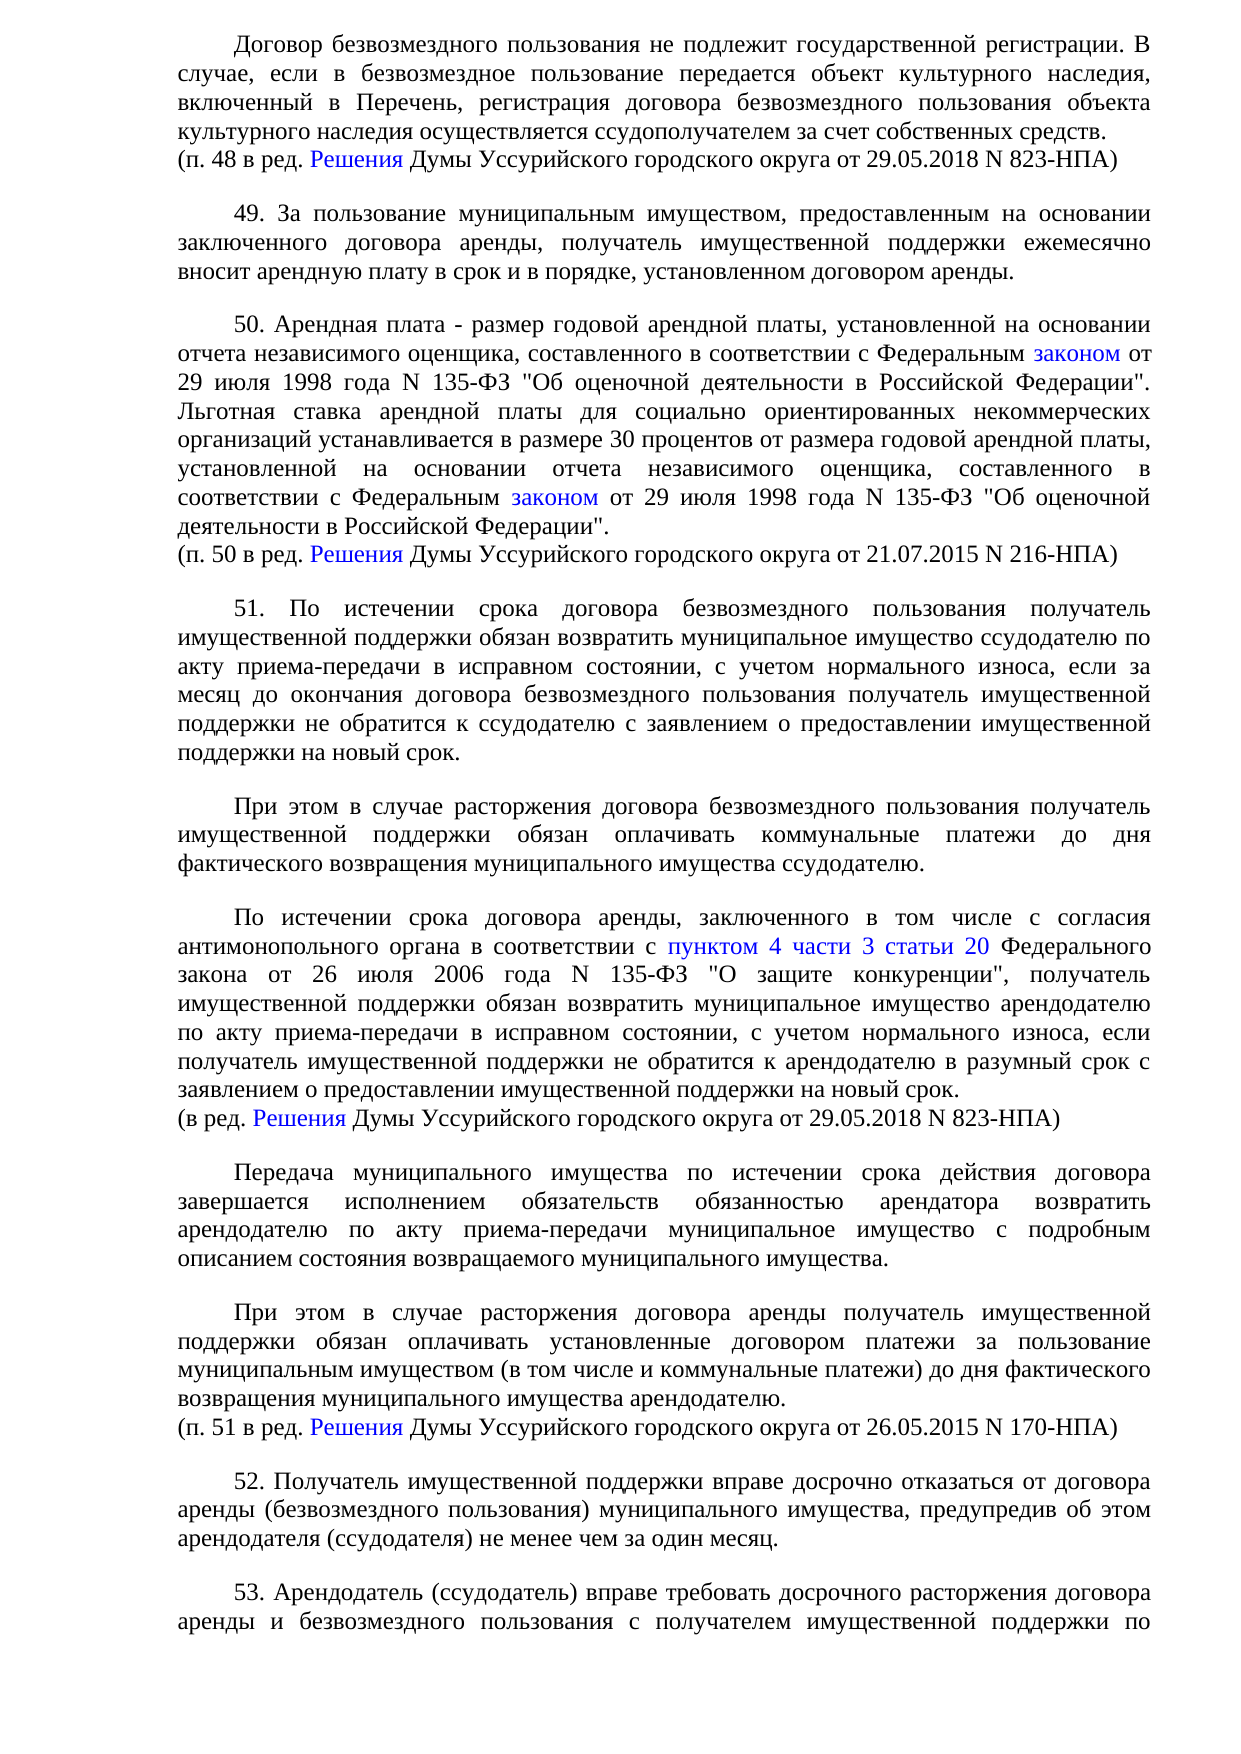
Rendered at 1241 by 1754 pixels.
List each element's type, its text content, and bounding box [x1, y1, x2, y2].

text (п. 51 в ред. Решения Думы Уссурийского городского округа от 26.05.2015 N 170-НПА) [177, 1412, 1152, 1441]
text 49. За пользование муниципальным имуществом, предоставленным на основании заключенного договора аренды, получатель имущественной поддержки ежемесячно вносит арендную плату в срок и в порядке, установленном договором аренды. [177, 198, 1152, 284]
text (п. 48 в ред. Решения Думы Уссурийского городского округа от 29.05.2018 N 823-НПА) [177, 144, 1152, 173]
text (п. 50 в ред. Решения Думы Уссурийского городского округа от 21.07.2015 N 216-НПА) [177, 539, 1152, 568]
text При этом в случае расторжения договора аренды получатель имущественной поддержки обязан оплачивать установленные договором платежи за пользование муниципальным имуществом (в том числе и коммунальные платежи) до дня фактического возвращения муниципального имущества арендодателю. [177, 1297, 1152, 1412]
text (в ред. Решения Думы Уссурийского городского округа от 29.05.2018 N 823-НПА) [177, 1103, 1152, 1132]
text Договор безвозмездного пользования не подлежит государственной регистрации. В случае, если в безвозмездное пользование передается объект культурного наследия, включенный в Перечень, регистрация договора безвозмездного пользования объекта культурного наследия осуществляется ссудополучателем за счет собственных средств. [177, 29, 1152, 144]
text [177, 1577, 1152, 1634]
text 51. По истечении срока договора безвозмездного пользования получатель имущественной поддержки обязан возвратить муниципальное имущество ссудодателю по акту приема-передачи в исправном состоянии, с учетом нормального износа, если за месяц до окончания договора безвозмездного пользования получатель имущественной поддержки не обратится к ссудодателю с заявлением о предоставлении имущественной поддержки на новый срок. [177, 593, 1152, 766]
text 50. Арендная плата - размер годовой арендной платы, установленной на основании отчета независимого оценщика, составленного в соответствии с Федеральным законом от 29 июля 1998 года N 135-ФЗ "Об оценочной деятельности в Российской Федерации". Льготная ставка арендной платы для социально ориентированных некоммерческих организаций устанавливается в размере 30 процентов от размера годовой арендной платы, установленной на основании отчета независимого оценщика, составленного в соответствии с Федеральным законом от 29 июля 1998 года N 135-ФЗ "Об оценочной деятельности в Российской Федерации". [177, 309, 1152, 539]
text По истечении срока договора аренды, заключенного в том числе с согласия антимонопольного органа в соответствии с пунктом 4 части 3 статьи 20 Федерального закона от 26 июля 2006 года N 135-ФЗ "О защите конкуренции", получатель имущественной поддержки обязан возвратить муниципальное имущество арендодателю по акту приема-передачи в исправном состоянии, с учетом нормального износа, если получатель имущественной поддержки не обратится к арендодателю в разумный срок с заявлением о предоставлении имущественной поддержки на новый срок. [177, 902, 1152, 1103]
text Передача муниципального имущества по истечении срока действия договора завершается исполнением обязательств обязанностью арендатора возвратить арендодателю по акту приема-передачи муниципальное имущество с подробным описанием состояния возвращаемого муниципального имущества. [177, 1157, 1152, 1272]
text При этом в случае расторжения договора безвозмездного пользования получатель имущественной поддержки обязан оплачивать коммунальные платежи до дня фактического возвращения муниципального имущества ссудодателю. [177, 791, 1152, 877]
text 52. Получатель имущественной поддержки вправе досрочно отказаться от договора аренды (безвозмездного пользования) муниципального имущества, предупредив об этом арендодателя (ссудодателя) не менее чем за один месяц. [177, 1466, 1152, 1552]
